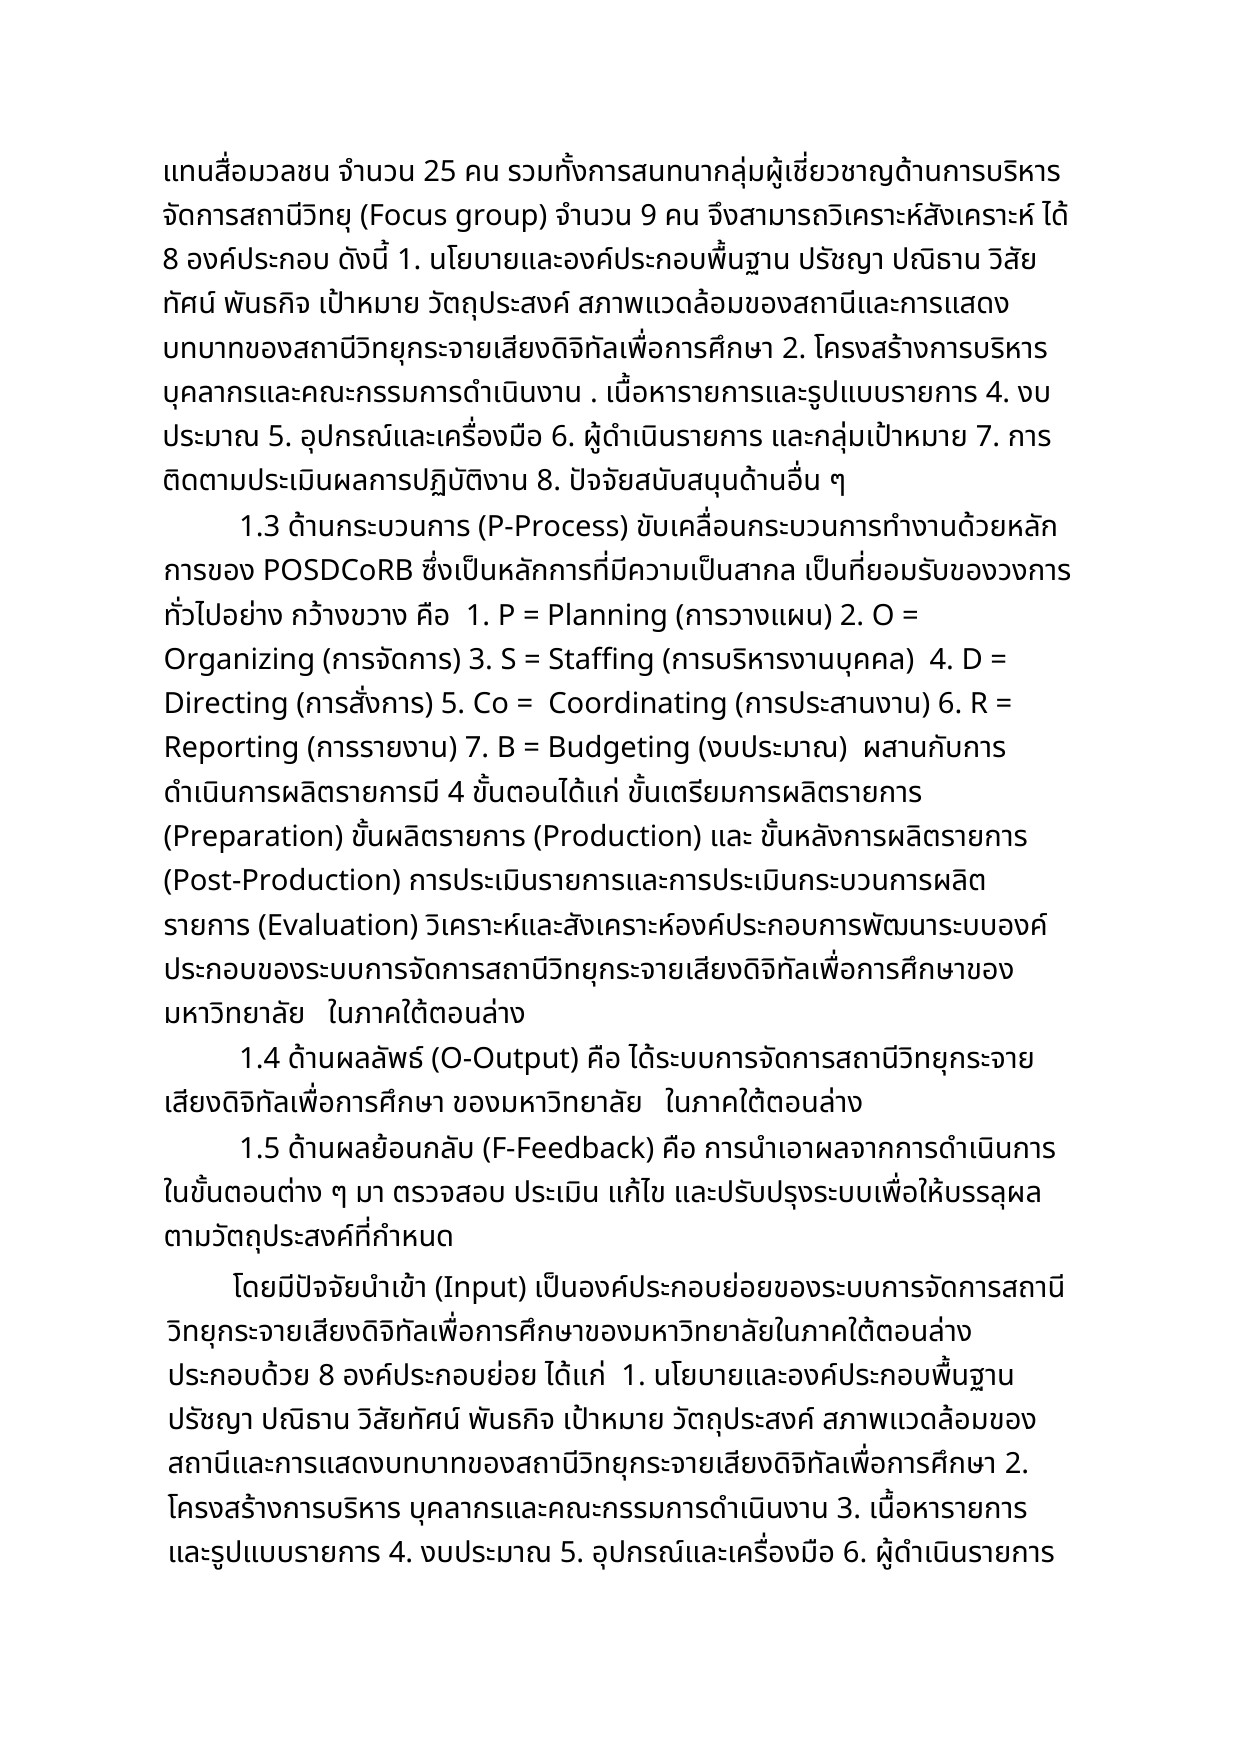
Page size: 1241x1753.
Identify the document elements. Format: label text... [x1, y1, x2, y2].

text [167, 1266, 1067, 1575]
text 1.5 ด้านผลย้อนกลับ (F-Feedback) คือ การนำเอาผลจากการดำเนินการในขั้นตอนต่าง ๆ มา ตรวจสอบ ประเมิน แก้ไข และปรับปรุงระบบเพื่อให้บรรลุผลตามวัตถุประสงค์ที่กำหนด [163, 1127, 1072, 1260]
text 1.3 ด้านกระบวนการ (P-Process) ขับเคลื่อนกระบวนการทำงานด้วยหลักการของ POSDCoRB ซึ่งเป็นหลักการที่มีความเป็นสากล เป็นที่ยอมรับของวงการทั่วไปอย่าง กว้างขวาง คือ 1. P = Planning (การวางแผน) 2. O = Organizing (การจัดการ) 3. S = Staffing (การบริหารงานบุคคล) 4. D = Directing (การสั่งการ) 5. Co = Coordinating (การประสานงาน) 6. R = Reporting (การรายงาน) 7. B = Budgeting (งบประมาณ) ผสานกับการดำเนินการผลิตรายการมี 4 ขั้นตอนได้แก่ ขั้นเตรียมการผลิตรายการ (Preparation) ขั้นผลิตรายการ (Production) และ ขั้นหลังการผลิตรายการ (Post-Production) การประเมินรายการและการประเมินกระบวนการผลิตรายการ (Evaluation) วิเคราะห์และสังเคราะห์องค์ประกอบการพัฒนาระบบองค์ประกอบของระบบการจัดการสถานีวิทยุกระจายเสียงดิจิทัลเพื่อการศึกษาของมหาวิทยาลัย ในภาคใต้ตอนล่าง [163, 505, 1072, 1036]
text 1.4 ด้านผลลัพธ์ (O-Output) คือ ได้ระบบการจัดการสถานีวิทยุกระจายเสียงดิจิทัลเพื่อการศึกษา ของมหาวิทยาลัย ในภาคใต้ตอนล่าง [163, 1038, 1072, 1126]
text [162, 150, 1079, 504]
